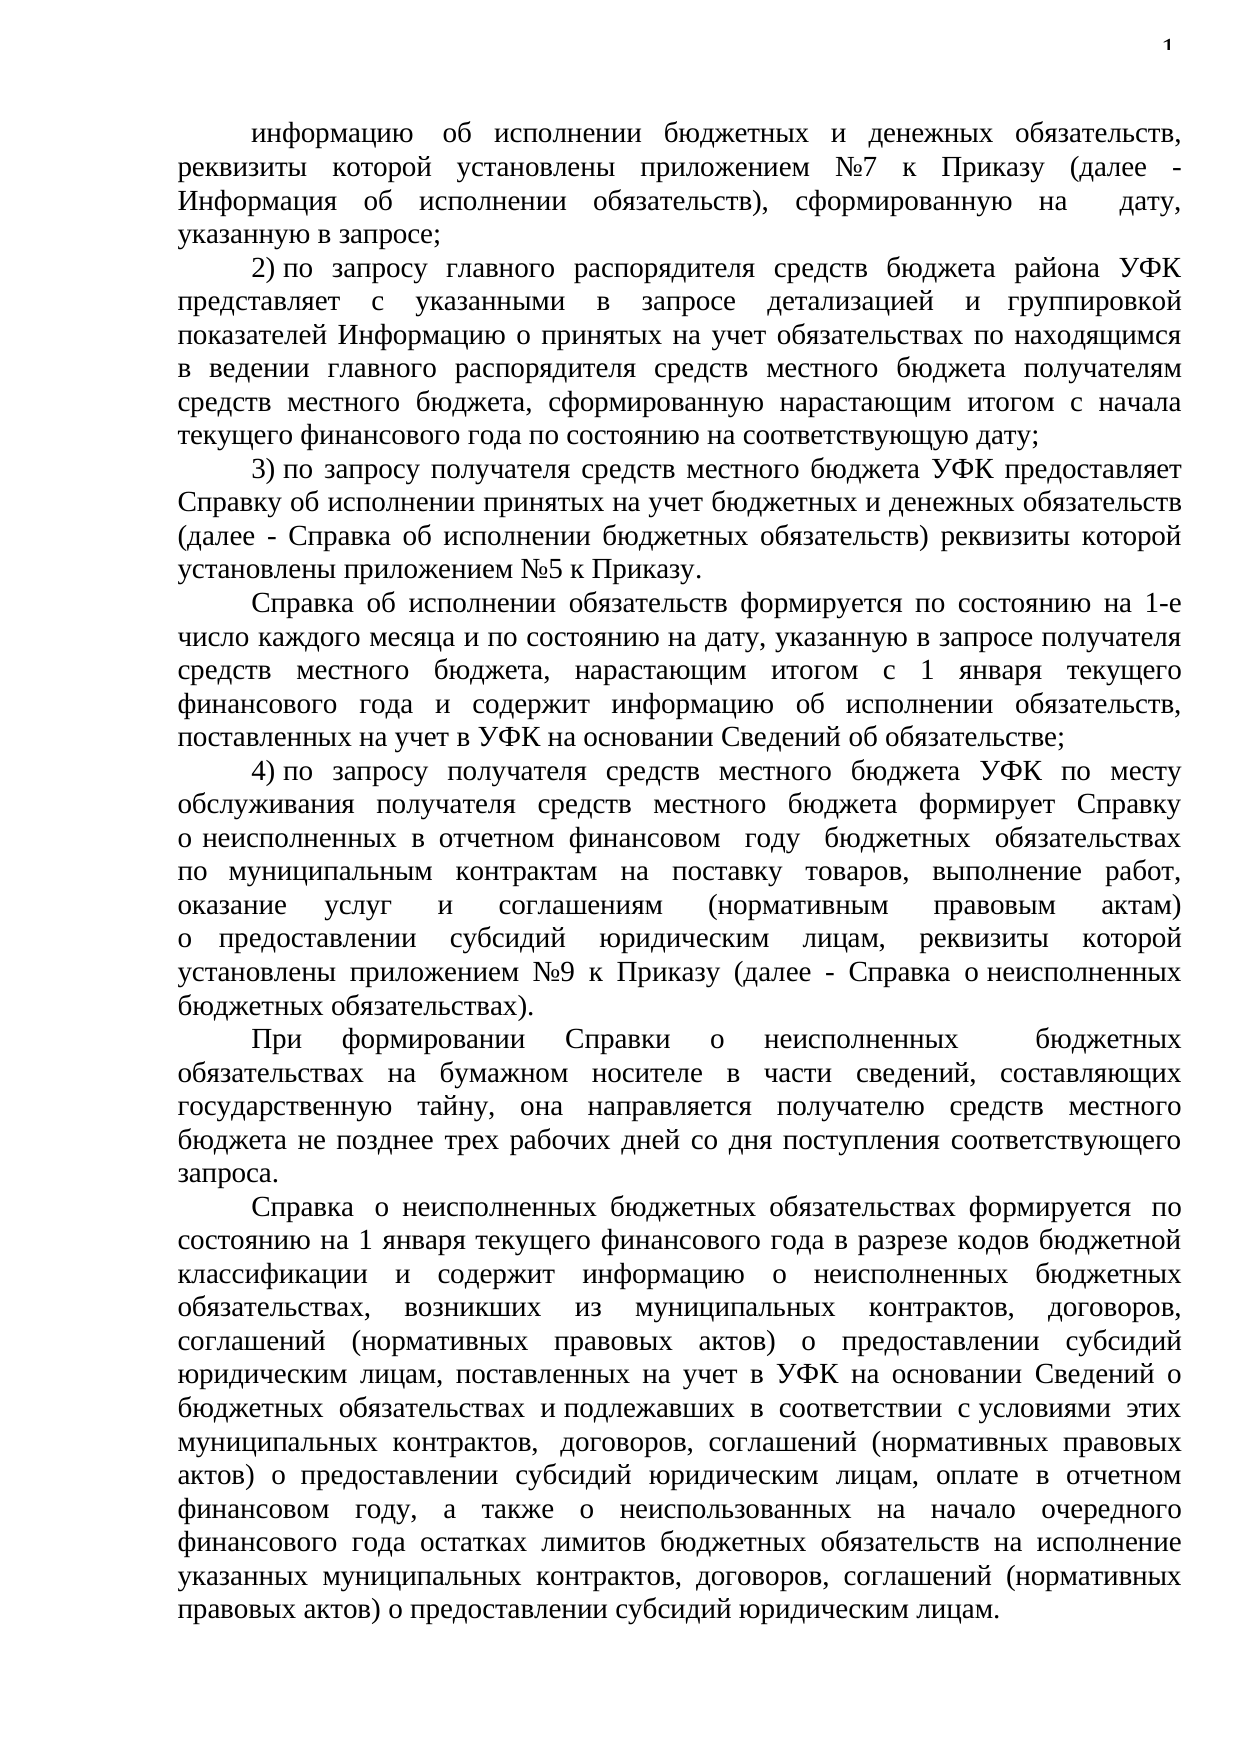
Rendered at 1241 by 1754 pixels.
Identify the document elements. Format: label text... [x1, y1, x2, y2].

text При формировании Справки о неисполненных бюджетных обязательствах на бумажном носителе в части сведений, составляющих государственную тайну, она направляется получателю средств местного бюджета не позднее трех рабочих дней со дня поступления соответствующего запроса. [177, 1021, 1182, 1189]
list по запросу главного распорядителя средств бюджета района УФК представляет с указанными в запросе детализацией и группировкой показателей Информацию о принятых на учет обязательствах по находящимся в ведении главного распорядителя средств местного бюджета получателям средств местного бюджета, сформированную нарастающим итогом с начала текущего финансового года по состоянию на соответствующую дату; [177, 250, 1182, 451]
text информацию об исполнении бюджетных и денежных обязательств, реквизиты которой установлены приложением №7 к Приказу (далее - Информация об исполнении обязательств), сформированную на дату, указанную в запросе; [177, 116, 1182, 250]
list по запросу получателя средств местного бюджета УФК по месту обслуживания получателя средств местного бюджета формирует Справку о неисполненных в отчетном финансовом году бюджетных обязательствах по муниципальным контрактам на поставку товаров, выполнение работ, оказание услуг и соглашениям (нормативным правовым актам) о предоставлении субсидий юридическим лицам, реквизиты которой установлены приложением №9 к Приказу (далее - Справка о неисполненных бюджетных обязательствах). [177, 753, 1182, 1021]
text Справка об исполнении обязательств формируется по состоянию на 1-е число каждого месяца и по состоянию на дату, указанную в запросе получателя средств местного бюджета, нарастающим итогом с 1 января текущего финансового года и содержит информацию об исполнении обязательств, поставленных на учет в УФК на основании Сведений об обязательстве; [177, 585, 1182, 753]
text Справка о неисполненных бюджетных обязательствах формируется по состоянию на 1 января текущего финансового года в разрезе кодов бюджетной классификации и содержит информацию о неисполненных бюджетных обязательствах, возникших из муниципальных контрактов, договоров, соглашений (нормативных правовых актов) о предоставлении субсидий юридическим лицам, поставленных на учет в УФК на основании Сведений о бюджетных обязательствах и подлежавших в соответствии с условиями этих муниципальных контрактов, договоров, соглашений (нормативных правовых актов) о предоставлении субсидий юридическим лицам, оплате в отчетном финансовом году, а также о неиспользованных на начало очередного финансового года остатках лимитов бюджетных обязательств на исполнение указанных муниципальных контрактов, договоров, соглашений (нормативных правовых актов) о предоставлении субсидий юридическим лицам. [177, 1189, 1182, 1625]
list по запросу получателя средств местного бюджета УФК предоставляет Справку об исполнении принятых на учет бюджетных и денежных обязательств (далее - Справка об исполнении бюджетных обязательств) реквизиты которой установлены приложением №5 к Приказу. [177, 451, 1182, 585]
